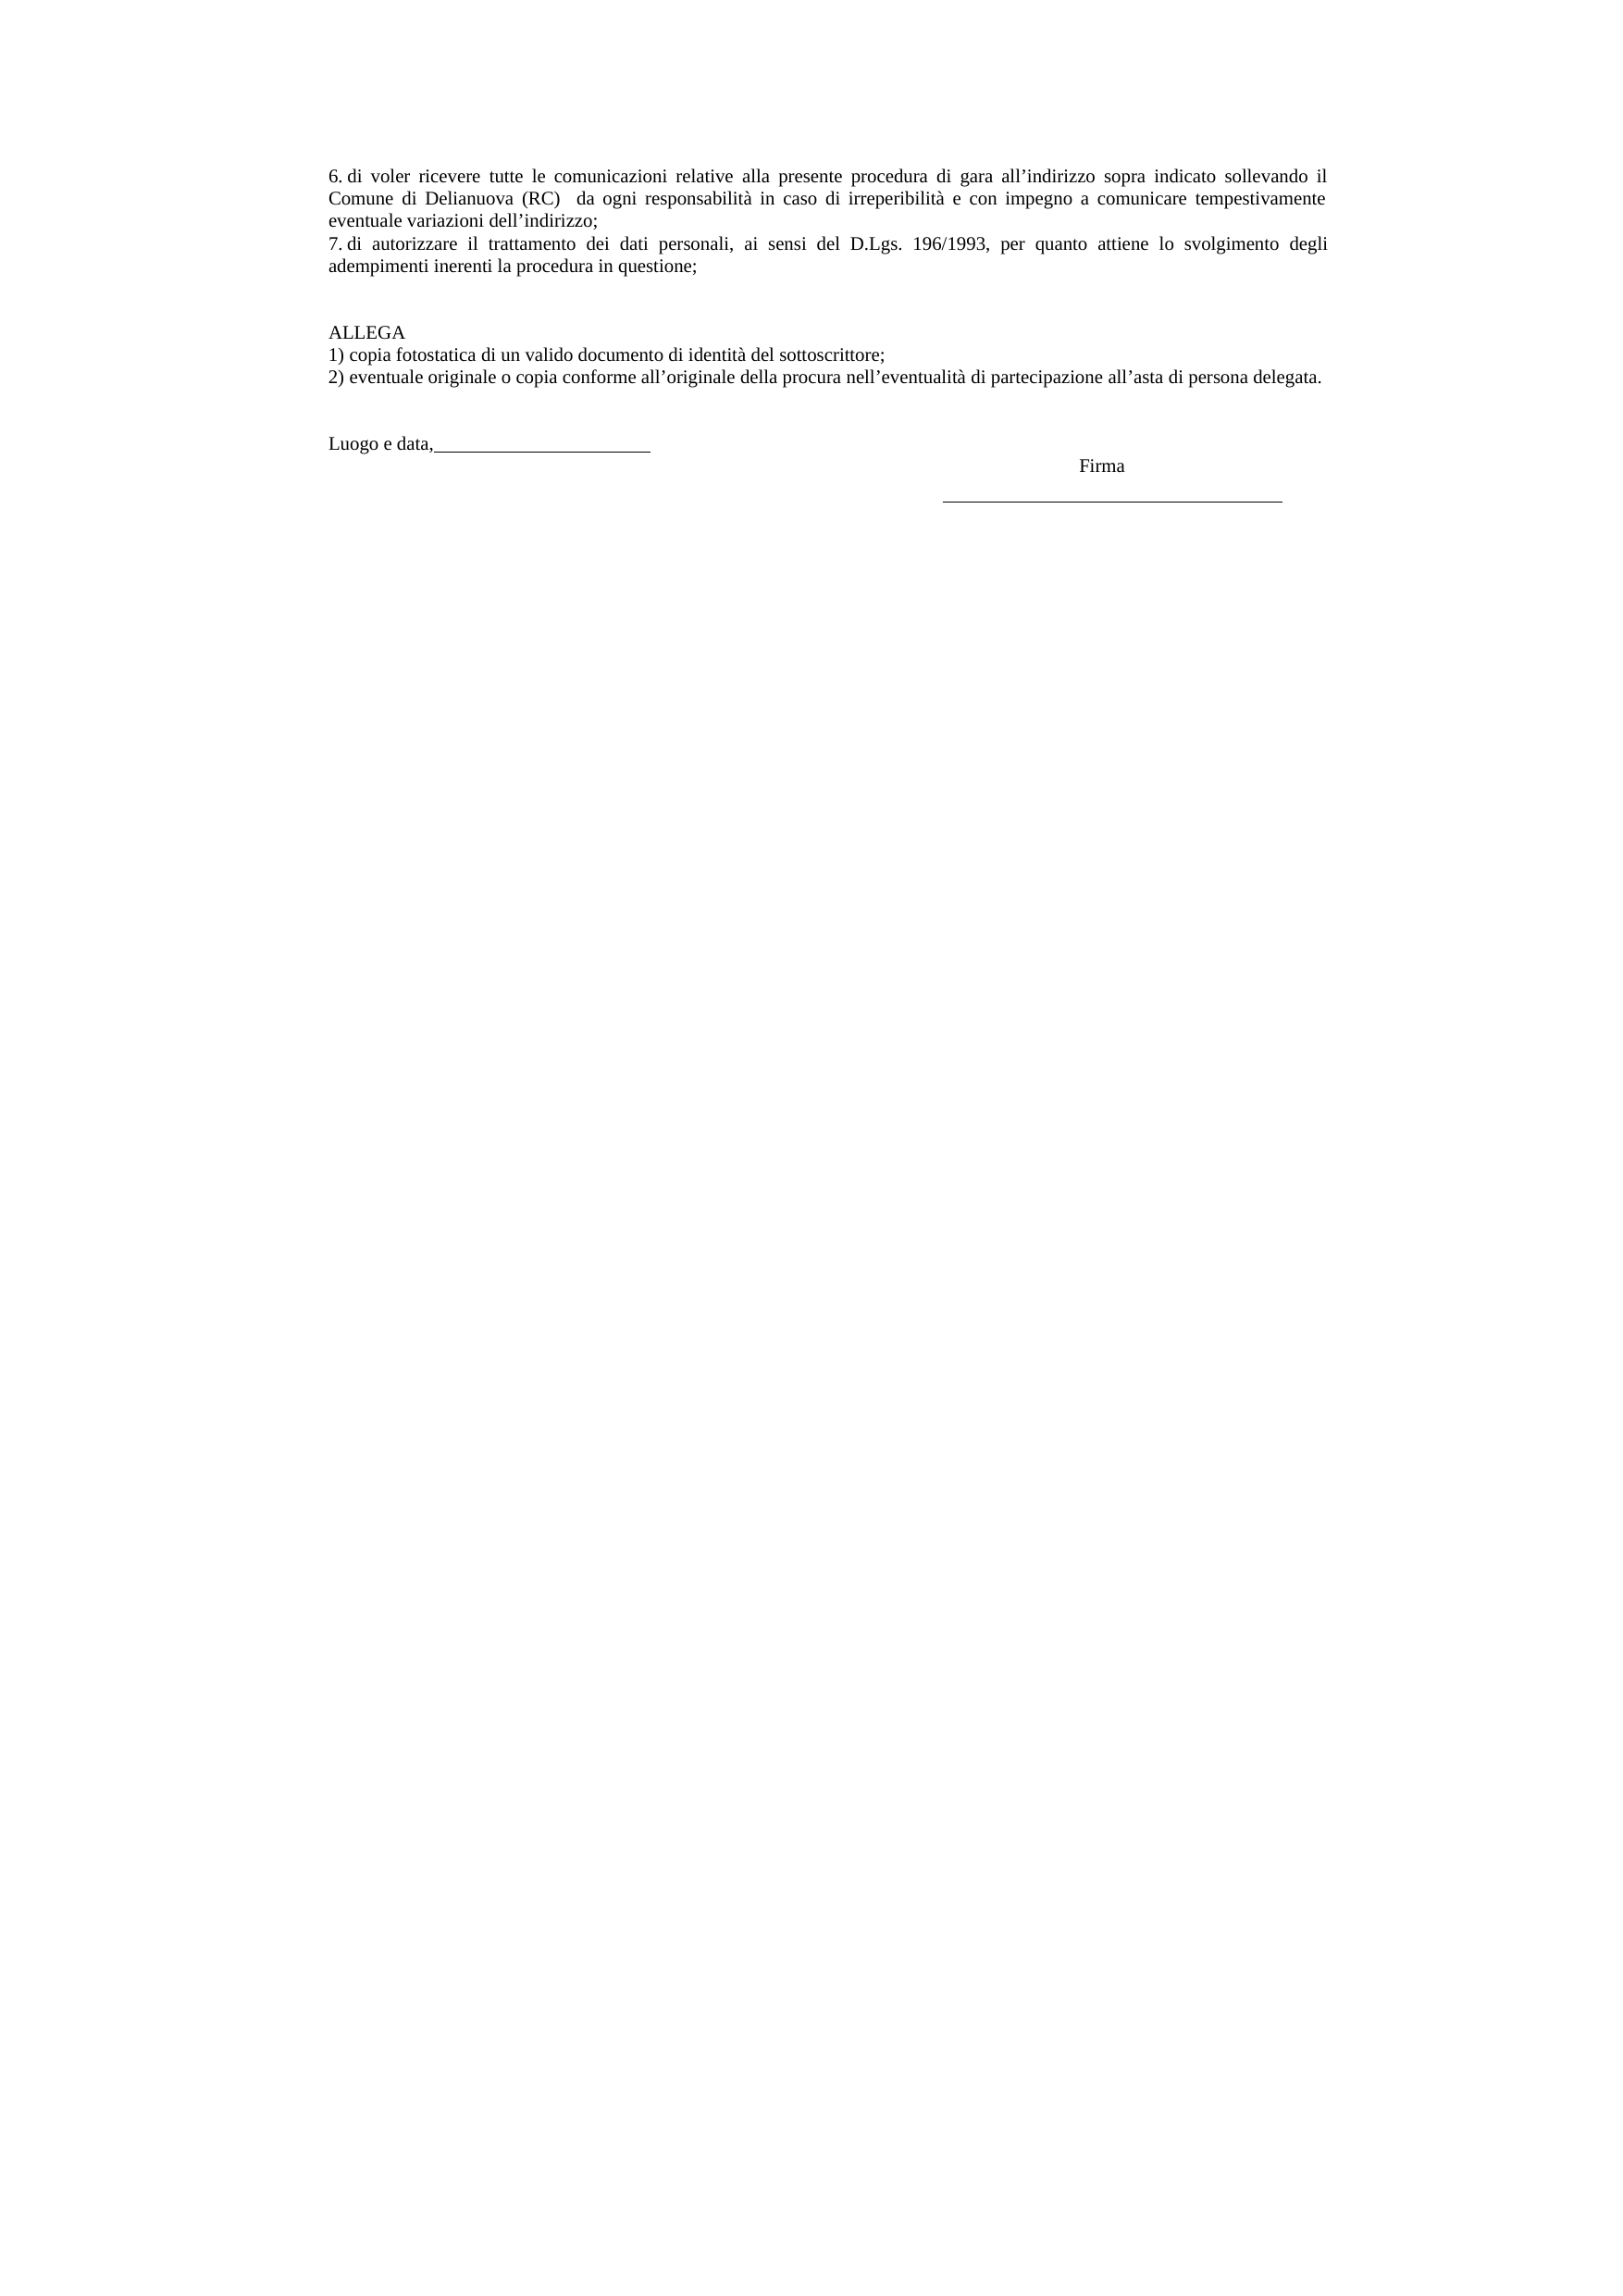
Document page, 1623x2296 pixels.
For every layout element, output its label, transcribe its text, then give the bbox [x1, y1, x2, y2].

text Luogo e data, [328, 432, 1390, 454]
text Firma [1079, 454, 1390, 477]
text ALLEGA [328, 320, 1390, 343]
list eventuale originale o copia conforme all’originale della procura nell’eventualità di partecipazione all’asta di persona delegata. [328, 365, 1390, 388]
list di autorizzare il trattamento dei dati personali, ai sensi del D.Lgs. 196/1993, per quanto attiene lo svolgimento degli adempimenti inerenti la procedura in questione; [328, 232, 1328, 277]
list copia fotostatica di un valido documento di identità del sottoscrittore; [328, 343, 1390, 365]
list di voler ricevere tutte le comunicazioni relative alla presente procedura di gara all’indirizzo sopra indicato sollevando il Comune di Delianuova (RC) da ogni responsabilità in caso di irreperibilità e con impegno a comunicare tempestivamente eventuale variazioni dell’indirizzo; [328, 165, 1328, 231]
